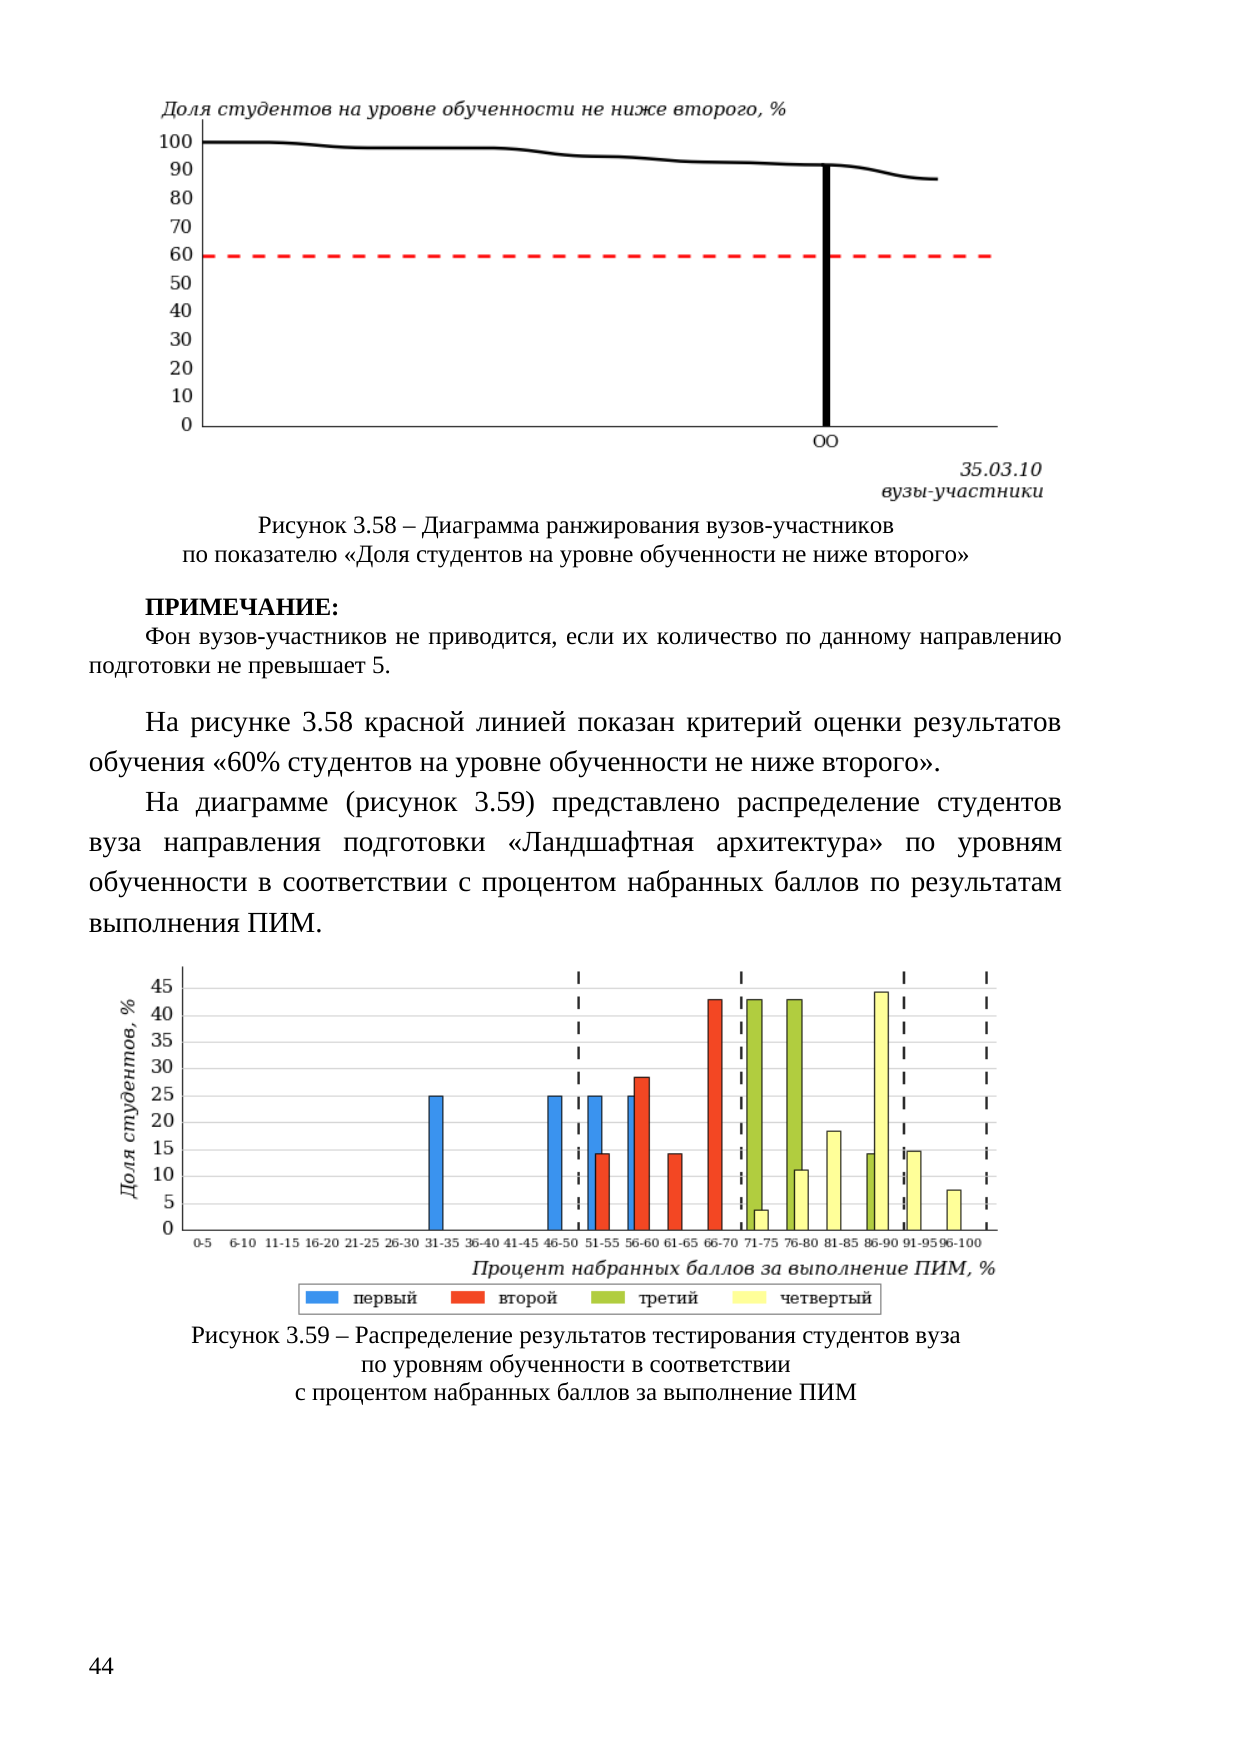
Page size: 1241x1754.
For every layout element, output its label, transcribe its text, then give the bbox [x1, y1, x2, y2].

text На рисунке 3.58 красной линией показан критерий оценки результатов обучения «60% студентов на уровне обученности не ниже второго». [89, 704, 1063, 777]
text Фон вузов-участников не приводится, если их количество по данному направлению подготовки не превышает 5. [89, 621, 1063, 679]
text ПРИМЕЧАНИЕ: [89, 592, 1063, 621]
text На диаграмме (рисунок 3.59) представлено распределение студентов вуза направления подготовки «Ландшафтная архитектура» по уровням обученности в соответствии с процентом набранных баллов по результатам выполнения ПИМ. [89, 784, 1063, 938]
picture [107, 945, 1053, 1320]
picture [107, 88, 1053, 510]
